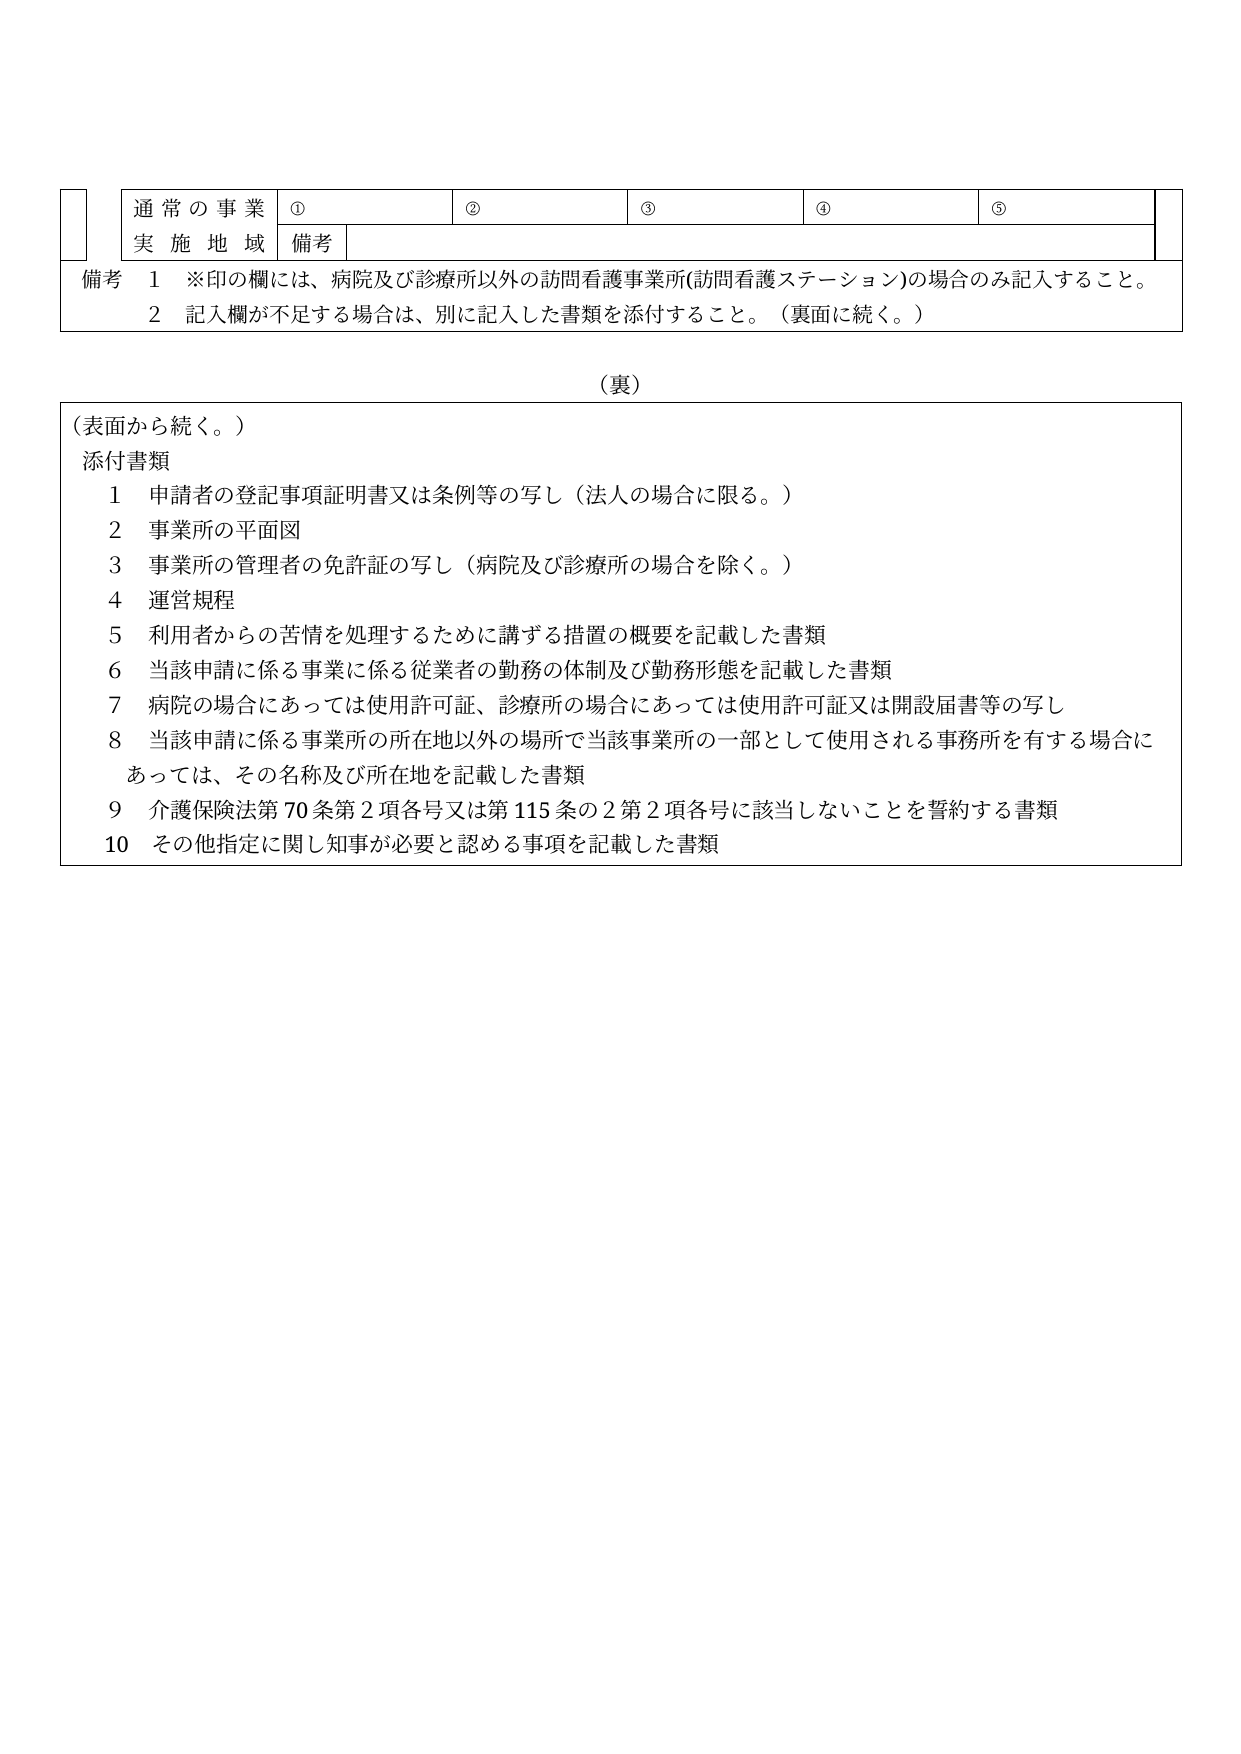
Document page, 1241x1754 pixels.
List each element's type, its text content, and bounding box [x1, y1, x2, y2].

table_cell [347, 225, 1154, 260]
table_cell ② [453, 190, 627, 224]
text （裏） [59, 367, 1181, 402]
table_cell 備考 [278, 225, 346, 260]
table_cell ① [278, 190, 452, 224]
table_cell 備考 １ ※印の欄には、病院及び診療所以外の訪問看護事業所(訪問看護ステーション)の場合のみ記入すること。 ２ 記入欄が不足する場合は、別に記入した書類を添付すること。（裏面に続く。） [61, 260, 1182, 331]
table_cell ④ [804, 190, 978, 224]
table_header （表面から続く。） 添付書類 １ 申請者の登記事項証明書又は条例等の写し（法人の場合に限る。） ２ 事業所の平面図 ３ 事業所の管理者の免許証の写し（病院及び診療所の場合を除く。） ４ 運営規程 ５ 利用者からの苦情を処理するために講ずる措置の概要を記載した書類 ６ 当該申請に係る事業に係る従業者の勤務の体制及び勤務形態を記載した書類 ７ 病院の場合にあっては使用許可証、診療所の場合にあっては使用許可証又は開設届書等の写し ８ 当該申請に係る事業所の所在地以外の場所で当該事業所の一部として使用される事務所を有する場合にあっては、その名称及び所在地を記載した書類 ９ 介護保険法第70条第２項各号又は第115条の２第２項各号に該当しないことを誓約する書類 10 その他指定に関し知事が必要と認める事項を記載した書類 [61, 403, 1181, 865]
table_cell ⑤ [979, 190, 1154, 224]
table_cell 通常の事業実施地域 [122, 190, 277, 260]
table_cell ③ [628, 190, 803, 224]
